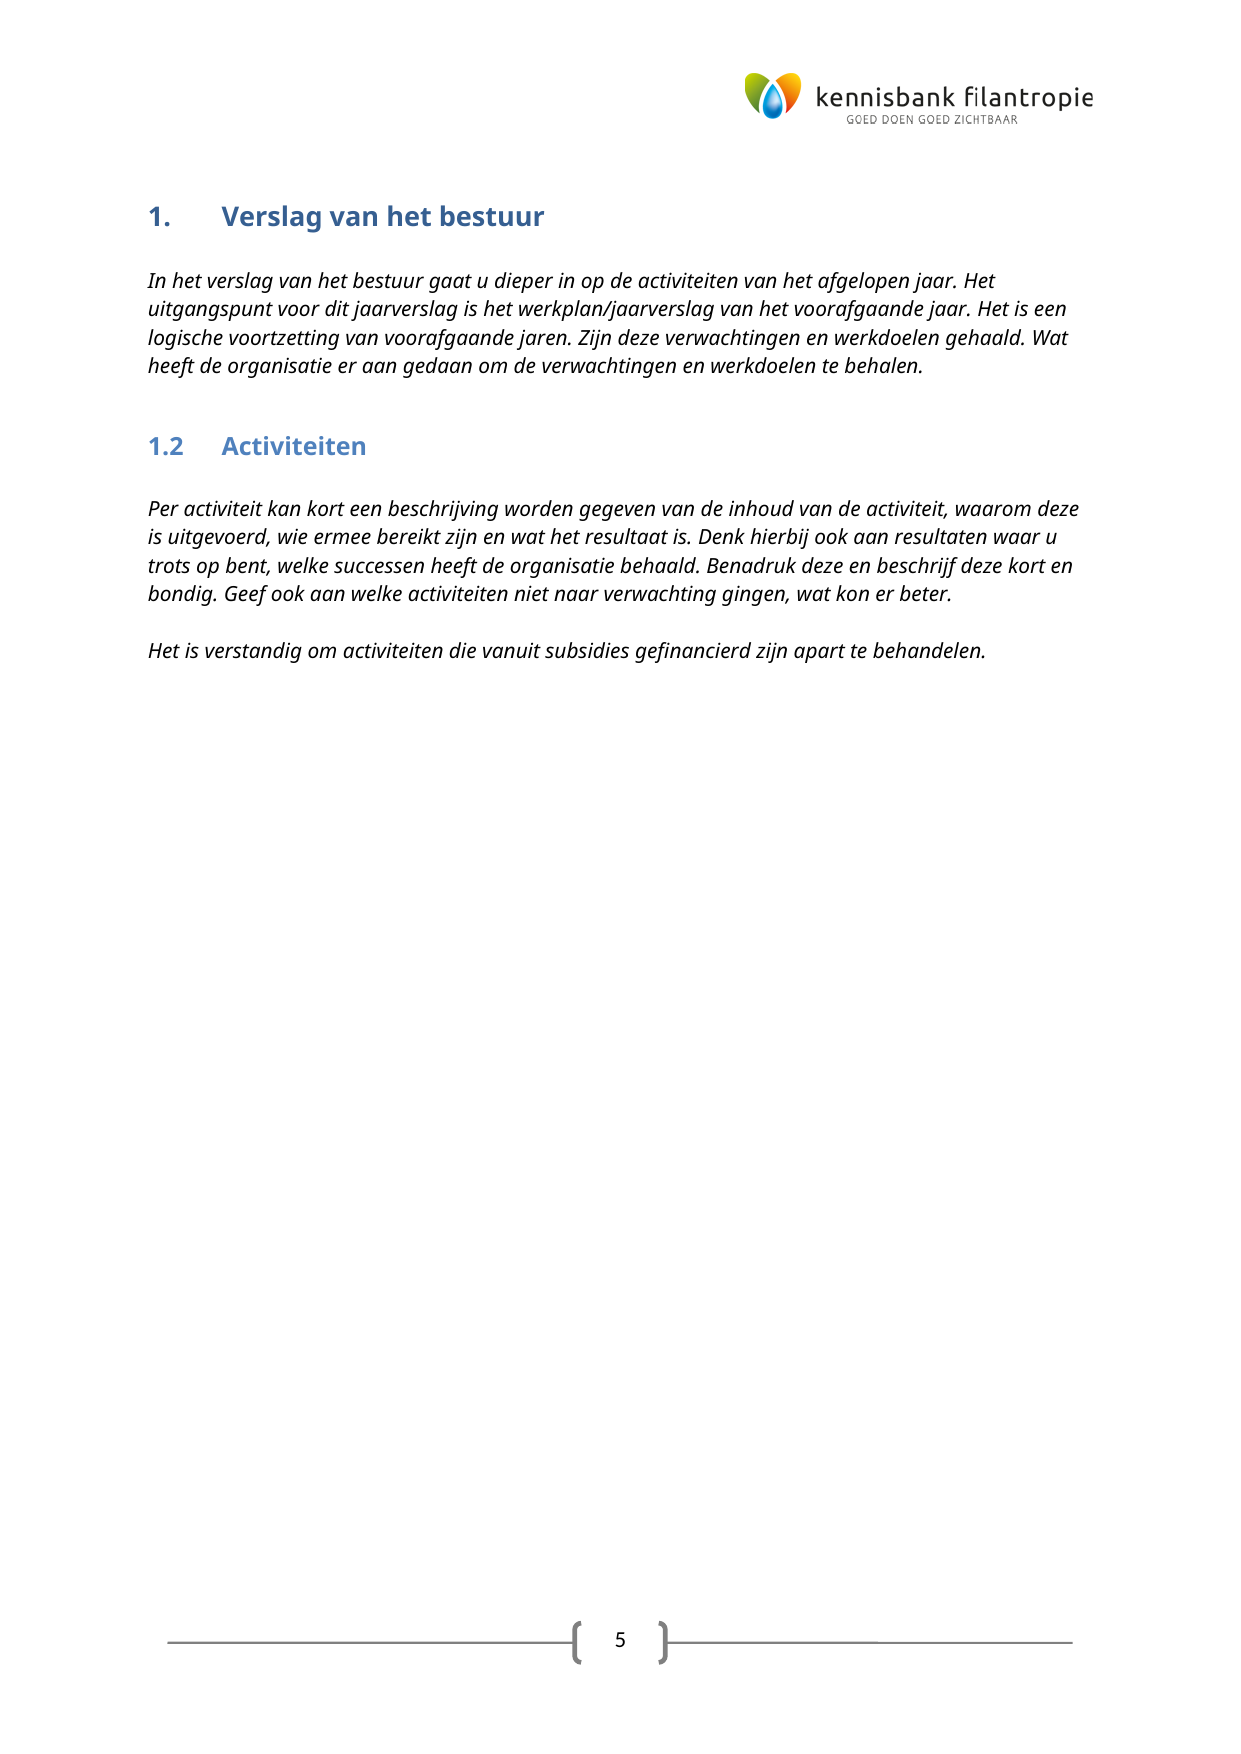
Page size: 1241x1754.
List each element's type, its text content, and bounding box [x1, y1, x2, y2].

subtitle 1.2 Activiteiten [148, 429, 1093, 463]
picture [745, 73, 1093, 124]
text Het is verstandig om activiteiten die vanuit subsidies gefinancierd zijn apart te behandelen. [148, 636, 1093, 665]
text In het verslag van het bestuur gaat u dieper in op de activiteiten van het afgelopen jaar. Het uitgangspunt voor dit jaarverslag is het werkplan/jaarverslag van het voorafgaande jaar. Het is een logische voortzetting van voorafgaande jaren. Zijn deze verwachtingen en werkdoelen gehaald. Wat heeft de organisatie er aan gedaan om de verwachtingen en werkdoelen te behalen. [148, 266, 1093, 379]
subtitle 1. Verslag van het bestuur [148, 198, 1093, 234]
text Per activiteit kan kort een beschrijving worden gegeven van de inhoud van de activiteit, waarom deze is uitgevoerd, wie ermee bereikt zijn en wat het resultaat is. Denk hierbij ook aan resultaten waar u trots op bent, welke successen heeft de organisatie behaald. Benadruk deze en beschrijf deze kort en bondig. Geef ook aan welke activiteiten niet naar verwachting gingen, wat kon er beter. [148, 494, 1093, 608]
